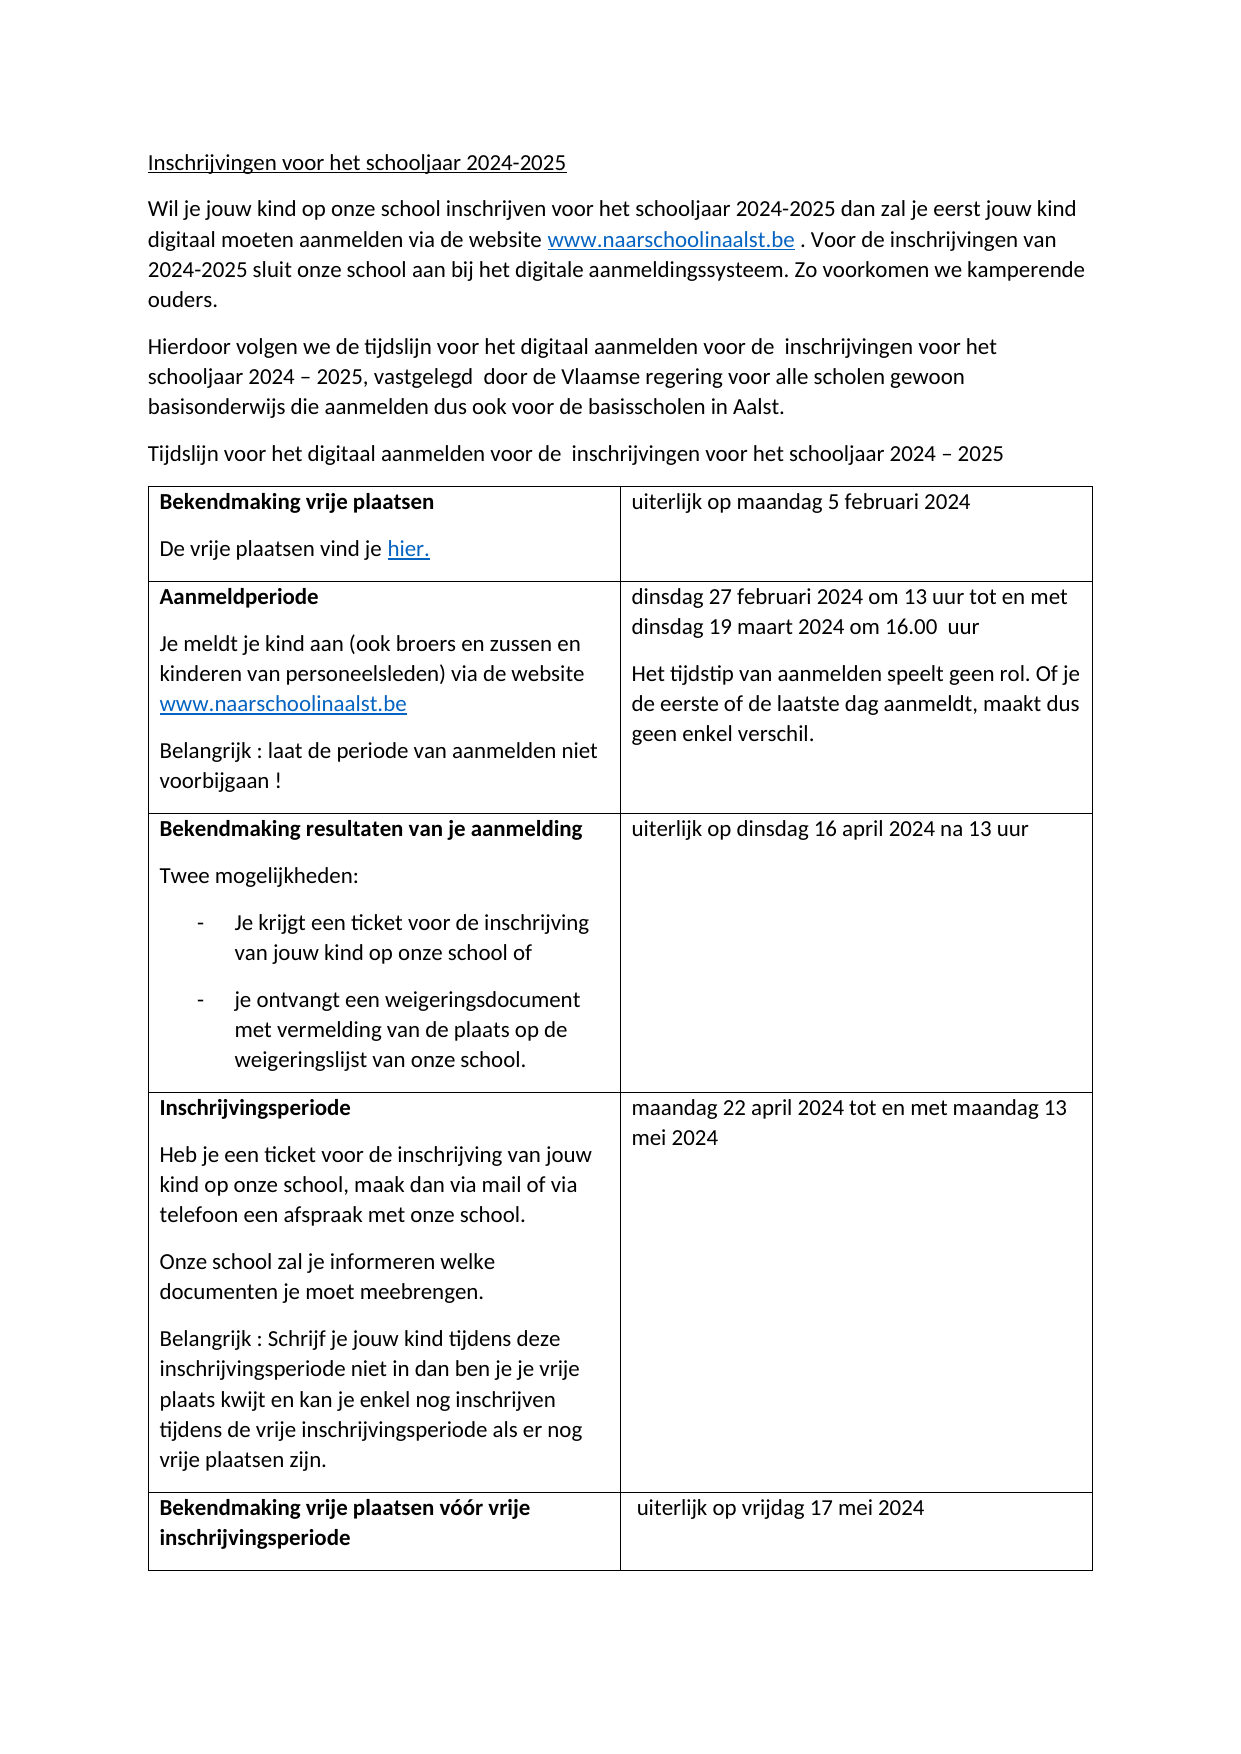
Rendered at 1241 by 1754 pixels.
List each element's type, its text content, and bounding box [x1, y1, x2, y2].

table_cell Aanmeldperiode Je meldt je kind aan (ook broers en zussen en kinderen van personeelsleden) via de website www.naarschoolinaalst.be Belangrijk : laat de periode van aanmelden niet voorbijgaan ! [149, 582, 620, 813]
table_header uiterlijk op maandag 5 februari 2024 [621, 487, 1092, 581]
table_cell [149, 1493, 620, 1570]
table_cell Inschrijvingsperiode Heb je een ticket voor de inschrijving van jouw kind op onze school, maak dan via mail of via telefoon een afspraak met onze school. Onze school zal je informeren welke documenten je moet meebrengen. Belangrijk : Schrijf je jouw kind tijdens deze inschrijvingsperiode niet in dan ben je je vrije plaats kwijt en kan je enkel nog inschrijven tijdens de vrije inschrijvingsperiode als er nog vrije plaatsen zijn. [149, 1093, 620, 1492]
text Wil je jouw kind op onze school inschrijven voor het schooljaar 2024-2025 dan zal je eerst jouw kind digitaal moeten aanmelden via de website www.naarschoolinaalst.be . Voor de inschrijvingen van 2024-2025 sluit onze school aan bij het digitale aanmeldingssysteem. Zo voorkomen we kamperende ouders. [148, 194, 1093, 313]
text Hierdoor volgen we de tijdslijn voor het digitaal aanmelden voor de inschrijvingen voor het schooljaar 2024 – 2025, vastgelegd door de Vlaamse regering voor alle scholen gewoon basisonderwijs die aanmelden dus ook voor de basisscholen in Aalst. [148, 332, 1093, 420]
table_cell Bekendmaking resultaten van je aanmelding Twee mogelijkheden: Je krijgt een ticket voor de inschrijving van jouw kind op onze school of je ontvangt een weigeringsdocument met vermelding van de plaats op de weigeringslijst van onze school. [149, 814, 620, 1092]
text Tijdslijn voor het digitaal aanmelden voor de inschrijvingen voor het schooljaar 2024 – 2025 [148, 439, 1093, 467]
table_cell maandag 22 april 2024 tot en met maandag 13 mei 2024 [621, 1093, 1092, 1492]
table_cell uiterlijk op dinsdag 16 april 2024 na 13 uur [621, 814, 1092, 1092]
text Inschrijvingen voor het schooljaar 2024-2025 [148, 148, 1093, 176]
table_cell dinsdag 27 februari 2024 om 13 uur tot en met dinsdag 19 maart 2024 om 16.00 uur Het tijdstip van aanmelden speelt geen rol. Of je de eerste of de laatste dag aanmeldt, maakt dus geen enkel verschil. [621, 582, 1092, 813]
table_header Bekendmaking vrije plaatsen De vrije plaatsen vind je hier. [149, 487, 620, 581]
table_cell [621, 1493, 1092, 1570]
